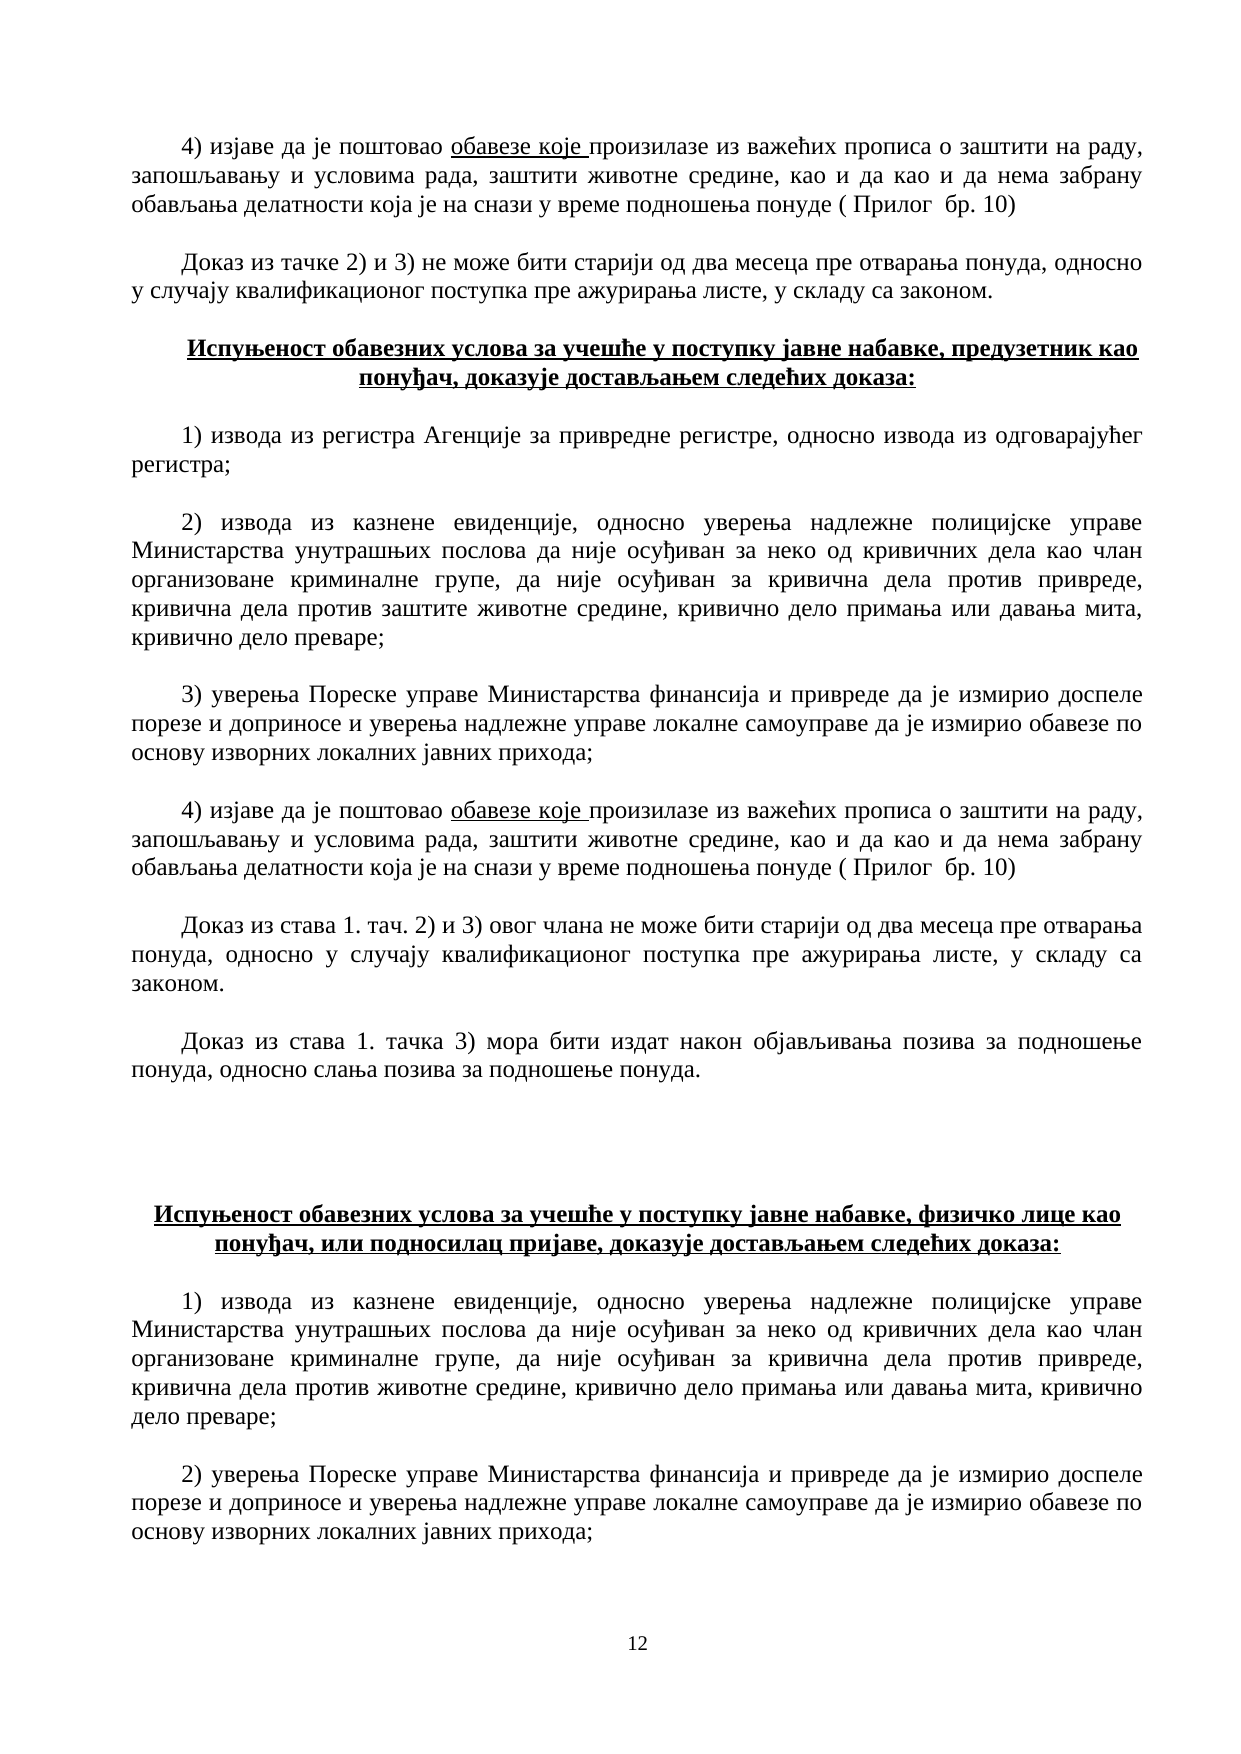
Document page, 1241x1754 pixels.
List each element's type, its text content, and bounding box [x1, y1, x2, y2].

text 2) извода из казнене евиденције, односно уверења надлежне полицијске управе Министарства унутрашњих послова да није осуђиван за неко од кривичних дела као члан организоване криминалне групе, да није осуђиван за кривична дела против привреде, кривична дела против заштите животне средине, кривично дело примања или давања мита, кривично дело преваре; [131, 507, 1144, 650]
text 4) изјаве да је поштовао обавезе које произилазе из важећих прописа о заштити на раду, запошљавању и условима рада, заштити животне средине, као и да као и да нема забрану обављања делатности која је на снази у време подношења понуде ( Прилог бр. 10) [131, 131, 1144, 217]
text Доказ из става 1. тачка 3) мора бити издат након објављивања позива за подношење понуда, односно слања позива за подношење понуда. [131, 1026, 1144, 1083]
text Доказ из става 1. тач. 2) и 3) овог члана не може бити старији од два месеца пре отварања понуда, односно у случају квалификационог поступка пре ажурирања листе, у складу са законом. [131, 910, 1144, 997]
text 3) уверења Пореске управе Министарства финансија и привреде да је измирио доспеле порезе и доприносе и уверења надлежне управе локалне самоуправе да је измирио обавезе по основу изворних локалних јавних прихода; [131, 679, 1144, 766]
text 1) извода из регистра Агенције за привредне регистре, односно извода из одговарајућег регистра; [131, 420, 1144, 477]
text Испуњеност обавезних услова за учешће у поступку јавне набавке, предузетник као понуђач, доказује достављањем следећих доказа: [131, 333, 1144, 391]
text Испуњеност обавезних услова за учешће у поступку јавне набавке, физичко лице као понуђач, или подносилац пријаве, доказује достављањем следећих доказа: [131, 1199, 1144, 1257]
text 2) уверења Пореске управе Министарства финансија и привреде да је измирио доспеле порезе и доприносе и уверења надлежне управе локалне самоуправе да је измирио обавезе по основу изворних локалних јавних прихода; [131, 1459, 1144, 1545]
text 1) извода из казнене евиденције, односно уверења надлежне полицијске управе Министарства унутрашњих послова да није осуђиван за неко од кривичних дела као члан организоване криминалне групе, да није осуђиван за кривична дела против привреде, кривична дела против животне средине, кривично дело примања или давања мита, кривично дело преваре; [131, 1286, 1144, 1429]
text 4) изјаве да је поштовао обавезе које произилазе из важећих прописа о заштити на раду, запошљавању и условима рада, заштити животне средине, као и да као и да нема забрану обављања делатности која је на снази у време подношења понуде ( Прилог бр. 10) [131, 795, 1144, 881]
text Доказ из тачке 2) и 3) не може бити старији од два месеца пре отварања понуда, односно у случају квалификационог поступка пре ажурирања листе, у складу са законом. [131, 247, 1144, 304]
